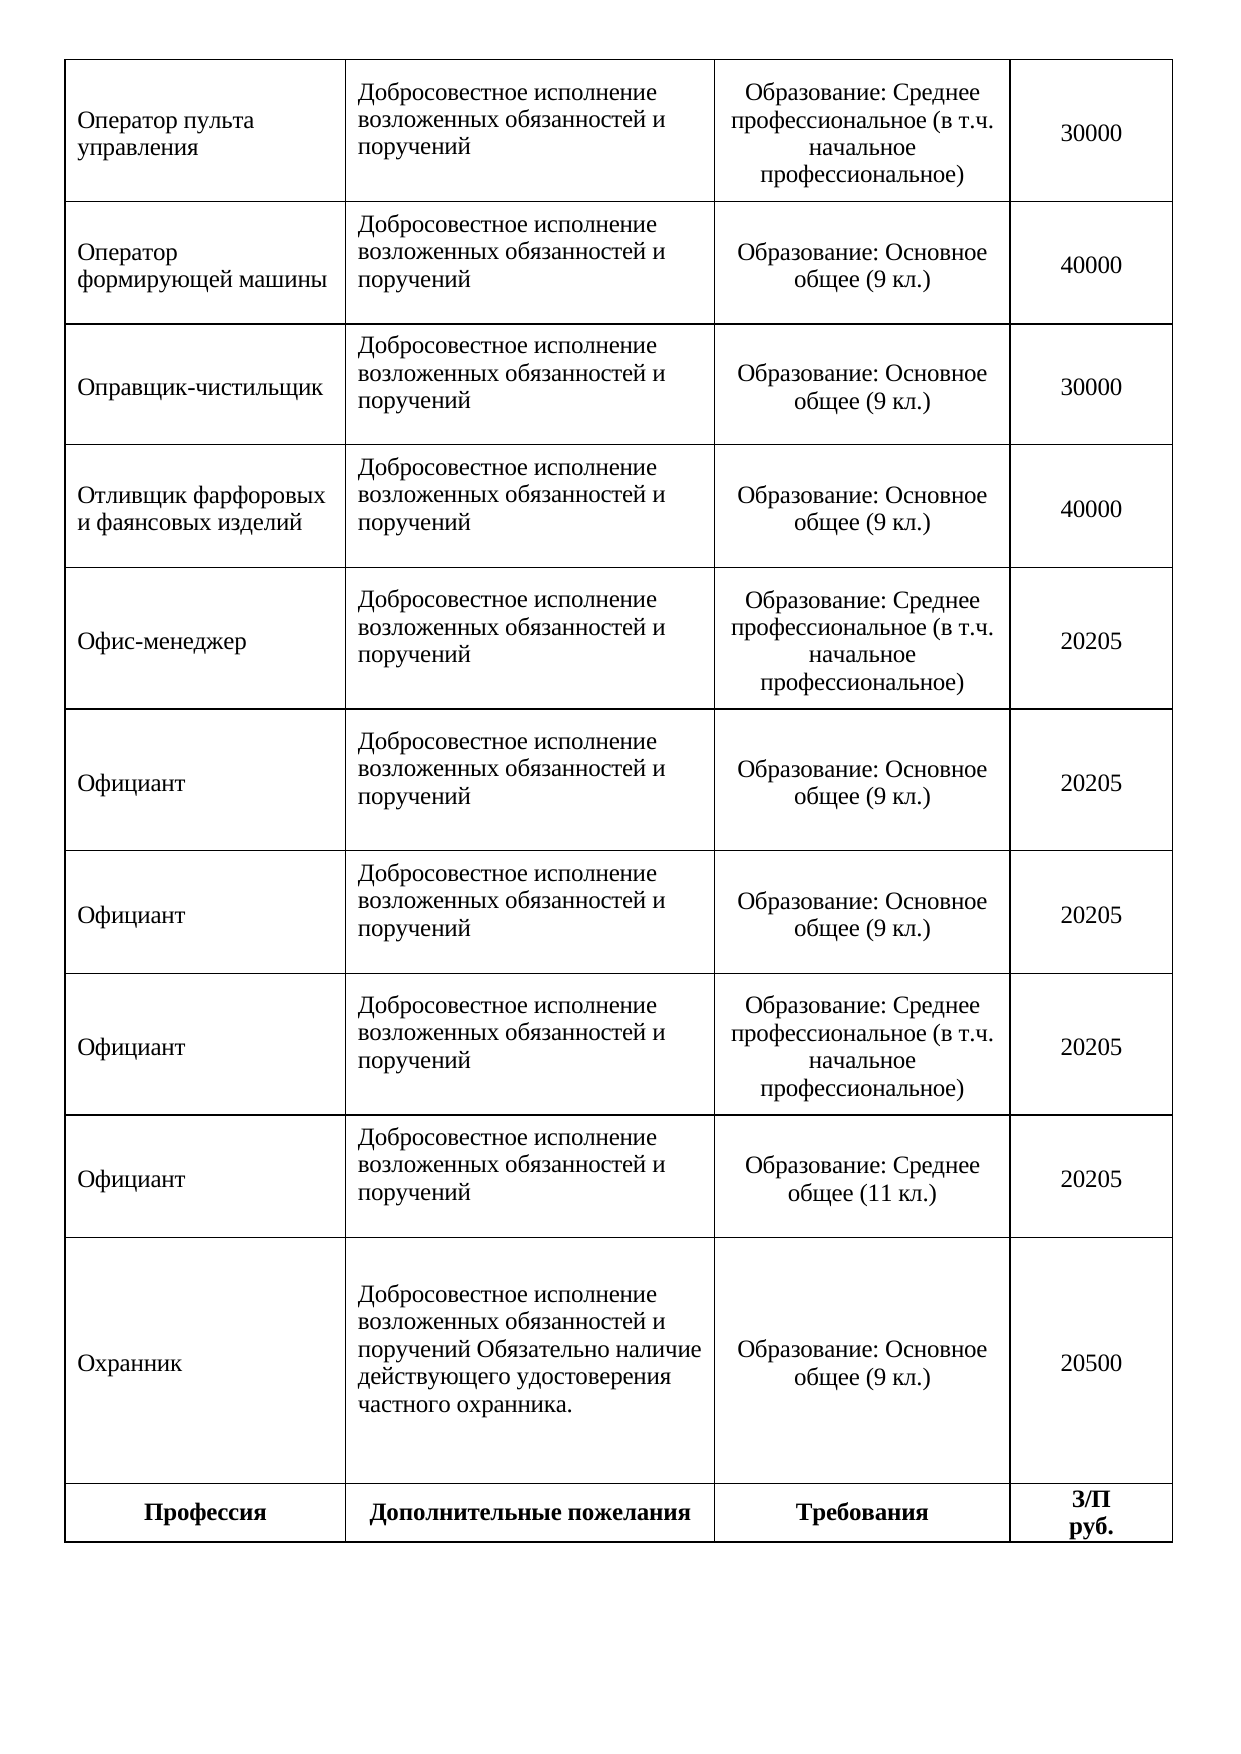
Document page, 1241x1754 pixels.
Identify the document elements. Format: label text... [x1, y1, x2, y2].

table_cell Отливщик фарфоровых и фаянсовых изделий [66, 445, 345, 567]
table_cell Требования [715, 1484, 1009, 1541]
table_cell Образование: Среднее общее (11 кл.) [715, 1116, 1009, 1237]
table_cell Добросовестное исполнение возложенных обязанностей и поручений [346, 445, 714, 567]
table_cell 20205 [1011, 974, 1172, 1114]
table_cell Официант [66, 1116, 345, 1237]
table_cell 30000 [1011, 325, 1172, 444]
table_cell Оператор формирующей машины [66, 202, 345, 323]
table_cell З/П руб. [1011, 1484, 1172, 1541]
table_cell Официант [66, 710, 345, 850]
table_cell Добросовестное исполнение возложенных обязанностей и поручений [346, 202, 714, 323]
table_cell Образование: Основное общее (9 кл.) [715, 851, 1009, 972]
table_cell Охранник [66, 1238, 345, 1483]
table_cell Образование: Среднее профессиональное (в т.ч. начальное профессиональное) [715, 568, 1009, 708]
table_cell 20205 [1011, 710, 1172, 850]
table_cell Дополнительные пожелания [346, 1484, 714, 1541]
table_cell 40000 [1011, 202, 1172, 323]
table_cell Официант [66, 851, 345, 972]
table_cell 20500 [1011, 1238, 1172, 1483]
table_cell Добросовестное исполнение возложенных обязанностей и поручений [346, 974, 714, 1114]
table_cell 20205 [1011, 1116, 1172, 1237]
table_cell Образование: Основное общее (9 кл.) [715, 202, 1009, 323]
table_cell Образование: Основное общее (9 кл.) [715, 710, 1009, 850]
table_cell Профессия [66, 1484, 345, 1541]
table_cell 20205 [1011, 851, 1172, 972]
table_cell Оправщик-чистильщик [66, 325, 345, 444]
table_cell Добросовестное исполнение возложенных обязанностей и поручений [346, 1116, 714, 1237]
table_cell Образование: Среднее профессиональное (в т.ч. начальное профессиональное) [715, 60, 1009, 201]
table_cell Официант [66, 974, 345, 1114]
table_cell Образование: Основное общее (9 кл.) [715, 1238, 1009, 1483]
table_cell Добросовестное исполнение возложенных обязанностей и поручений [346, 851, 714, 972]
table_cell Офис-менеджер [66, 568, 345, 708]
table_cell Добросовестное исполнение возложенных обязанностей и поручений [346, 568, 714, 708]
table_cell Оператор пульта управления [66, 60, 345, 201]
table_cell Образование: Основное общее (9 кл.) [715, 445, 1009, 567]
table_cell Образование: Основное общее (9 кл.) [715, 325, 1009, 444]
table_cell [346, 60, 714, 201]
table_cell Добросовестное исполнение возложенных обязанностей и поручений Обязательно наличие действующего удостоверения частного охранника. [346, 1238, 714, 1483]
table_cell 40000 [1011, 445, 1172, 567]
table_cell Образование: Среднее профессиональное (в т.ч. начальное профессиональное) [715, 974, 1009, 1114]
table_cell 20205 [1011, 568, 1172, 708]
table_cell Добросовестное исполнение возложенных обязанностей и поручений [346, 325, 714, 444]
table_cell 30000 [1011, 60, 1172, 201]
table_cell Добросовестное исполнение возложенных обязанностей и поручений [346, 710, 714, 850]
